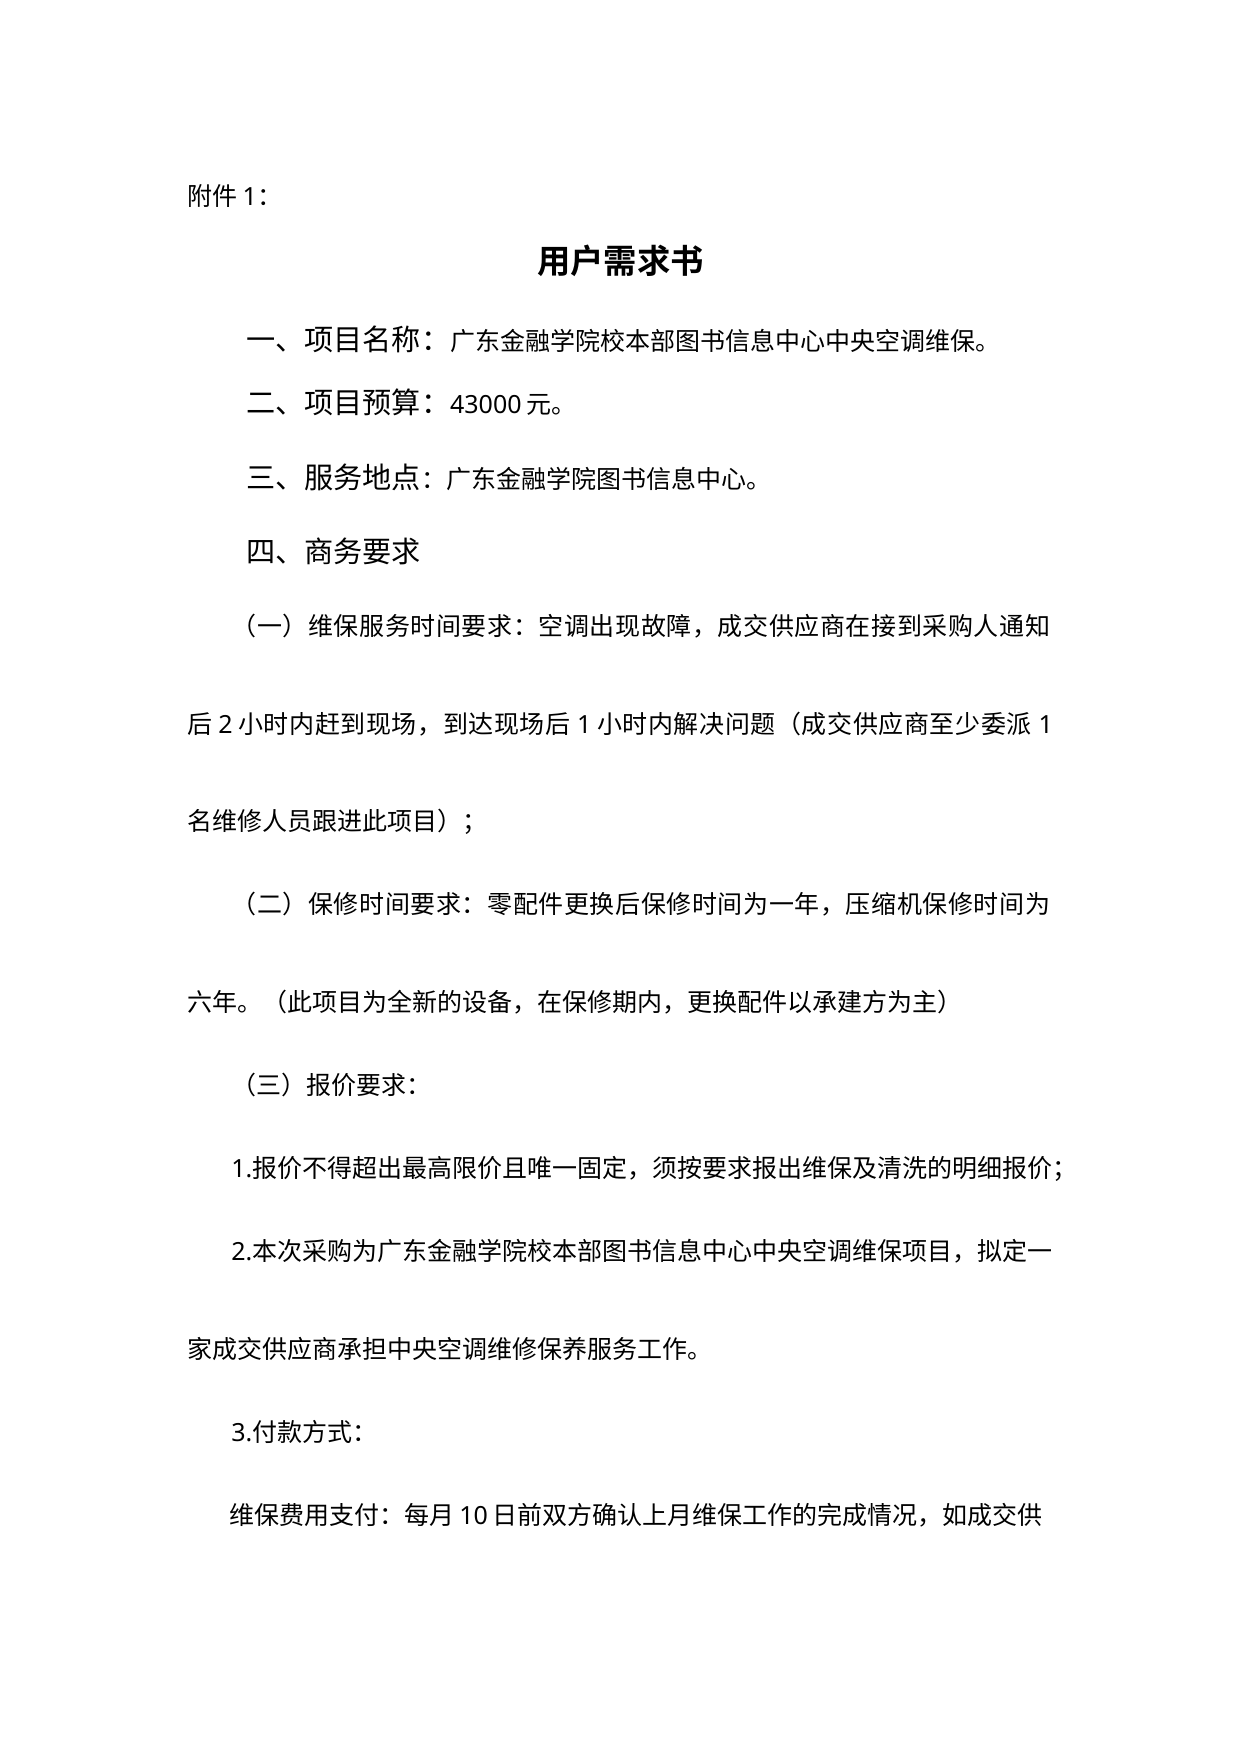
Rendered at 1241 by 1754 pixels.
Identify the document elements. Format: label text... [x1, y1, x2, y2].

text （三）报价要求： [187, 1051, 1053, 1116]
text 用户需求书 [187, 227, 1053, 292]
text 二、项目预算：43000元。 [187, 379, 1053, 422]
text 3.付款方式： [187, 1398, 1053, 1463]
text （一）维保服务时间要求：空调出现故障，成交供应商在接到采购人通知后2小时内赶到现场，到达现场后1小时内解决问题（成交供应商至少委派1名维修人员跟进此项目）； [187, 592, 1053, 852]
text 1.报价不得超出最高限价且唯一固定，须按要求报出维保及清洗的明细报价； [187, 1134, 1053, 1199]
text 2.本次采购为广东金融学院校本部图书信息中心中央空调维保项目，拟定一家成交供应商承担中央空调维修保养服务工作。 [187, 1217, 1053, 1380]
text 四、商务要求 [187, 529, 1053, 571]
text 一、项目名称：广东金融学院校本部图书信息中心中央空调维保。 [187, 316, 1053, 358]
text （二）保修时间要求：零配件更换后保修时间为一年，压缩机保修时间为六年。（此项目为全新的设备，在保修期内，更换配件以承建方为主） [187, 871, 1053, 1033]
text 三、服务地点：广东金融学院图书信息中心。 [187, 443, 1053, 508]
text 附件1： [187, 162, 1053, 227]
text 维保费用支付：每月10日前双方确认上月维保工作的完成情况，如成交供 [229, 1481, 1053, 1546]
